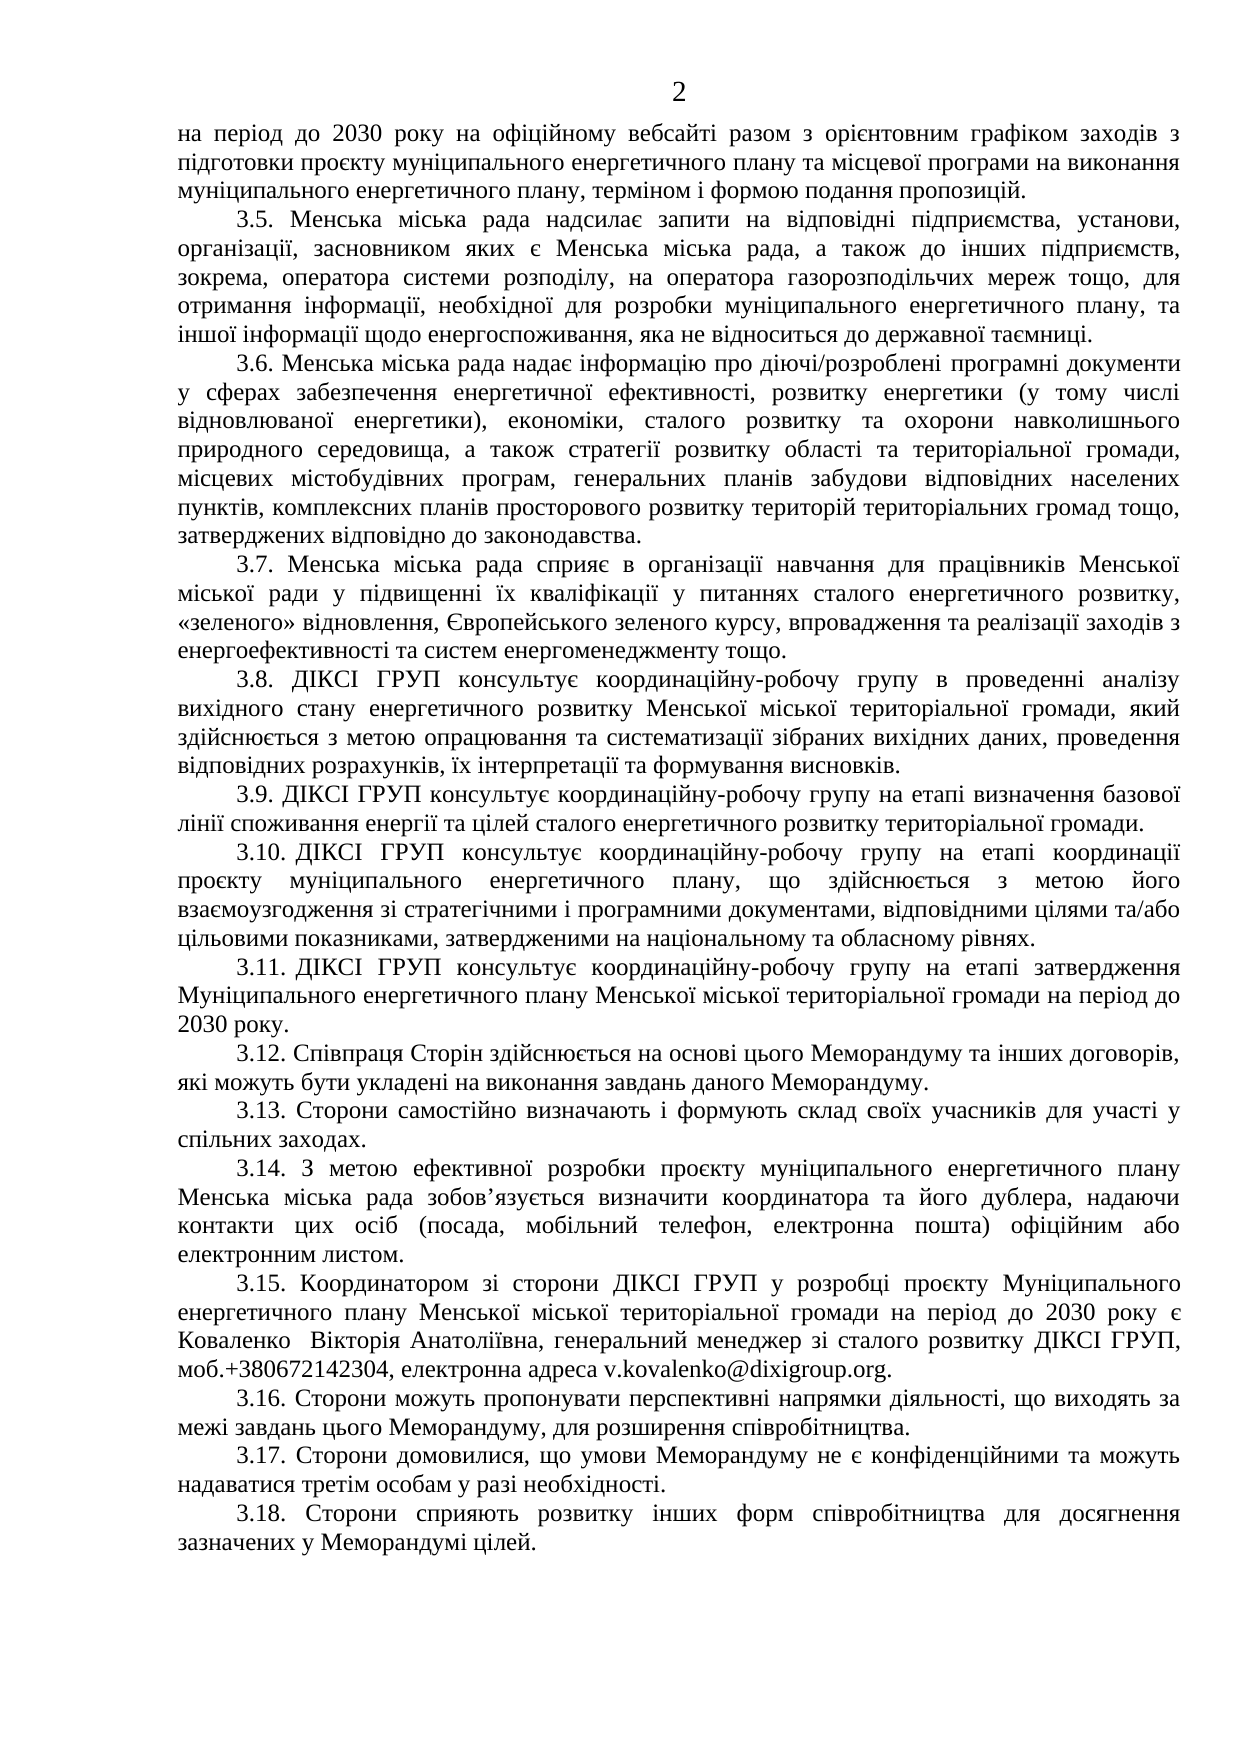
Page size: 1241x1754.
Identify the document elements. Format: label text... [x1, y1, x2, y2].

text 3.7. Менська міська рада сприяє в організації навчання для працівників Менської міської ради у підвищенні їх кваліфікації у питаннях сталого енергетичного розвитку, «зеленого» відновлення, Європейського зеленого курсу, впровадження та реалізації заходів з енергоефективності та систем енергоменеджменту тощо. [177, 549, 1181, 664]
text 3.17. Сторони домовилися, що умови Меморандуму не є конфіденційними та можуть надаватися третім особам у разі необхідності. [177, 1441, 1181, 1498]
subtitle ДІКСІ ГРУП консультує координаційну-робочу групу на етапі координації проєкту муніципального енергетичного плану, що здійснюється з метою його взаємоузгодження зі стратегічними і програмними документами, відповідними цілями та/або цільовими показниками, затвердженими на національному та обласному рівнях. [177, 837, 1181, 952]
text 3.14. З метою ефективної розробки проєкту муніципального енергетичного плану Менська міська рада зобов’язується визначити координатора та його дублера, надаючи контакти цих осіб (посада, мобільний телефон, електронна пошта) офіційним або електронним листом. [177, 1153, 1181, 1268]
text 3.5. Менська міська рада надсилає запити на відповідні підприємства, установи, організації, засновником яких є Менська міська рада, а також до інших підприємств, зокрема, оператора системи розподілу, на оператора газорозподільчих мереж тощо, для отримання інформації, необхідної для розробки муніципального енергетичного плану, та іншої інформації щодо енергоспоживання, яка не відноситься до державної таємниці. [177, 204, 1181, 348]
text 3.12. Співпраця Сторін здійснюється на основі цього Меморандуму та інших договорів, які можуть бути укладені на виконання завдань даного Меморандуму. [177, 1038, 1181, 1096]
text 3.9. ДІКСІ ГРУП консультує координаційну-робочу групу на етапі визначення базової лінії споживання енергії та цілей сталого енергетичного розвитку територіальної громади. [177, 779, 1181, 837]
text 3.8. ДІКСІ ГРУП консультує координаційну-робочу групу в проведенні аналізу вихідного стану енергетичного розвитку Менської міської територіальної громади, який здійснюється з метою опрацювання та систематизації зібраних вихідних даних, проведення відповідних розрахунків, їх інтерпретації та формування висновків. [177, 664, 1181, 779]
text 3.13. Сторони самостійно визначають і формують склад своїх учасників для участі у спільних заходах. [177, 1096, 1181, 1153]
text 3.6. Менська міська рада надає інформацію про діючі/розроблені програмні документи у сферах забезпечення енергетичної ефективності, розвитку енергетики (у тому числі відновлюваної енергетики), економіки, сталого розвитку та охорони навколишнього природного середовища, а також стратегії розвитку області та територіальної громади, місцевих містобудівних програм, генеральних планів забудови відповідних населених пунктів, комплексних планів просторового розвитку територій територіальних громад тощо, затверджених відповідно до законодавства. [177, 348, 1181, 549]
subtitle ДІКСІ ГРУП консультує координаційну-робочу групу на етапі затвердження Муніципального енергетичного плану Менської міської територіальної громади на період до 2030 року. [177, 952, 1181, 1038]
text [177, 118, 1181, 204]
text 3.18. Сторони сприяють розвитку інших форм співробітництва для досягнення зазначених у Меморандумі цілей. [177, 1498, 1181, 1556]
text 3.15. Координатором зі сторони ДІКСІ ГРУП у розробці проєкту Муніципального енергетичного плану Менської міської територіальної громади на період до 2030 року є Коваленко Вікторія Анатоліївна, генеральний менеджер зі сталого розвитку ДІКСІ ГРУП, моб.+380672142304, електронна адреса v.kovalenko@dixigroup.org. [177, 1268, 1181, 1383]
text 3.16. Сторони можуть пропонувати перспективні напрямки діяльності, що виходять за межі завдань цього Меморандуму, для розширення співробітництва. [177, 1383, 1181, 1441]
